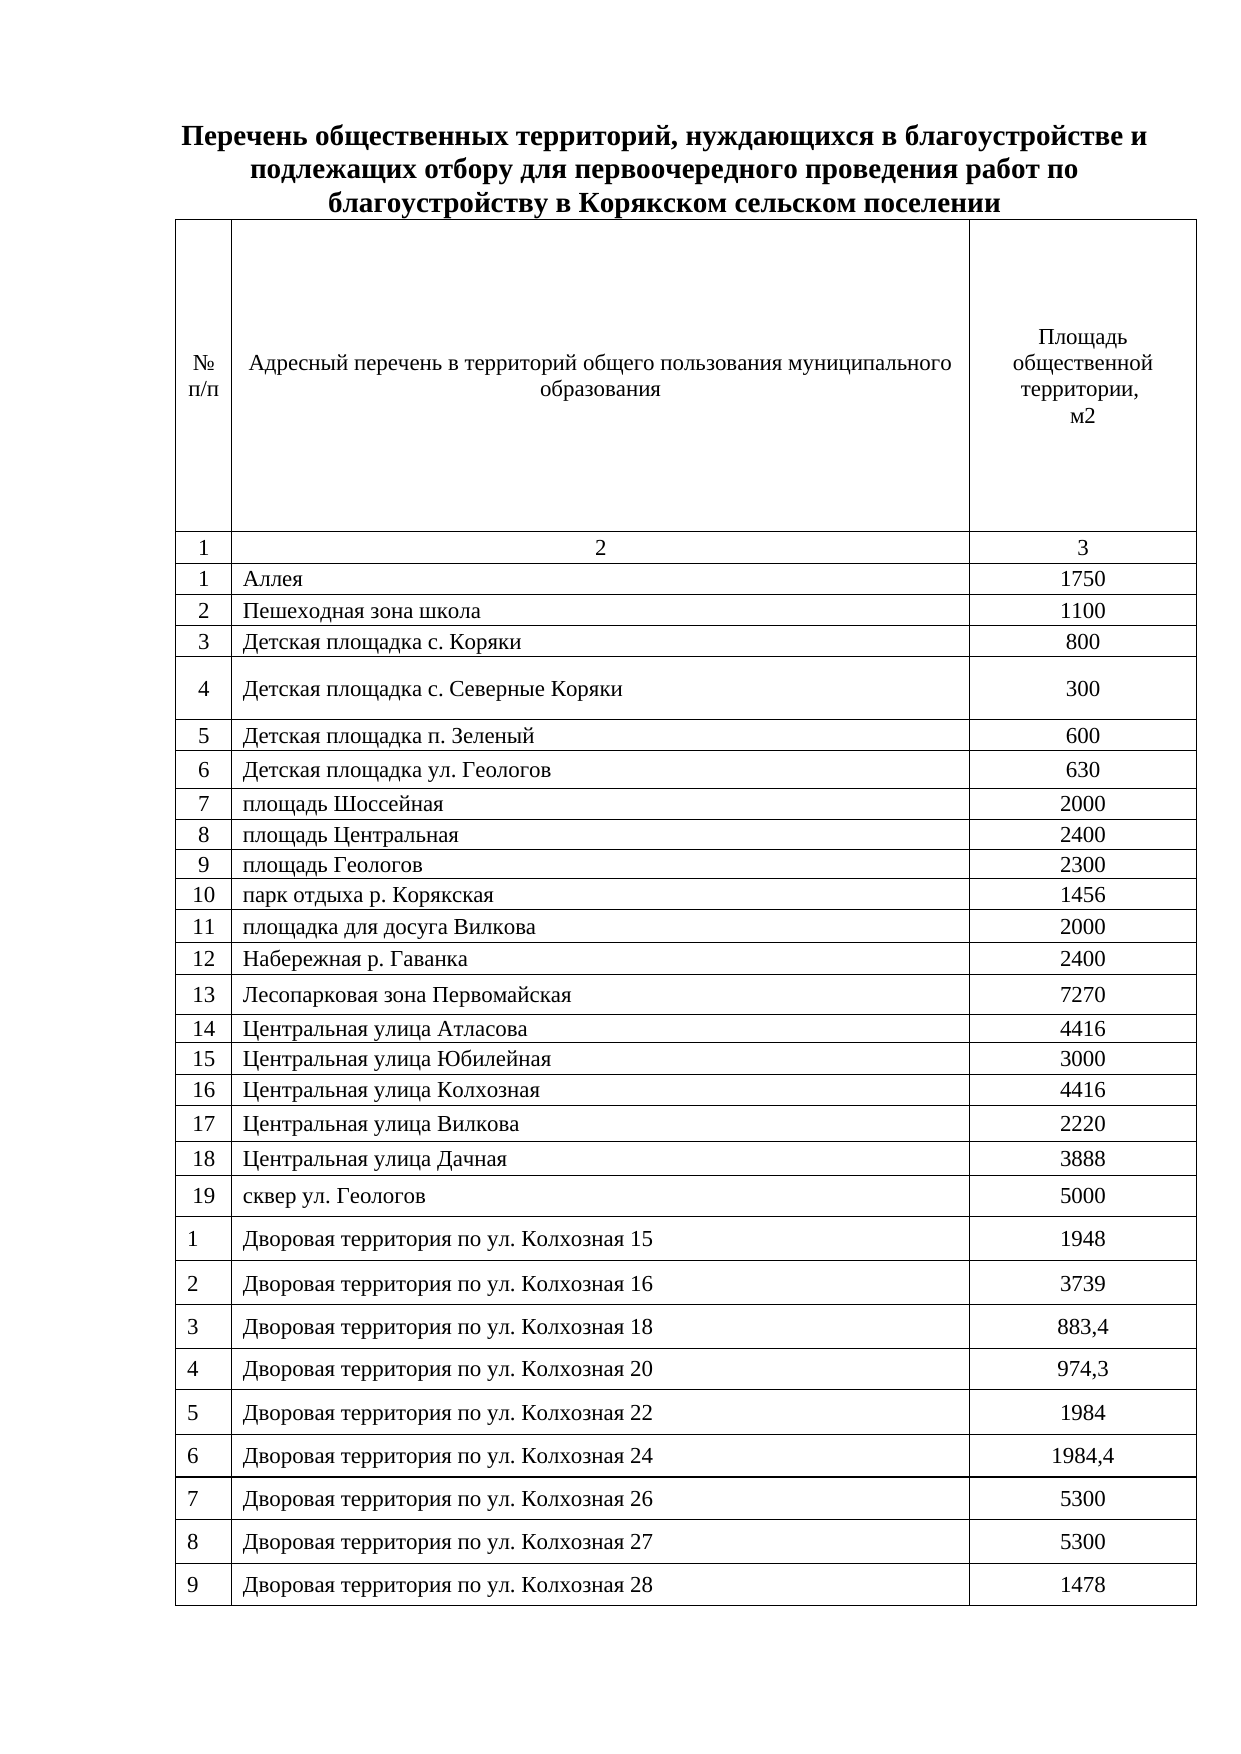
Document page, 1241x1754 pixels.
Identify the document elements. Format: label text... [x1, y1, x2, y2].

table_cell 2 [176, 1261, 231, 1304]
table_cell 4 [176, 657, 231, 719]
table_cell 974,3 [970, 1349, 1196, 1388]
table_cell Центральная улица Юбилейная [232, 1043, 969, 1073]
table_cell Центральная улица Дачная [232, 1142, 969, 1175]
table_cell 18 [176, 1142, 231, 1175]
table_cell 9 [176, 850, 231, 878]
table_cell 3888 [970, 1142, 1196, 1175]
table_cell 3 [176, 626, 231, 656]
table_cell площадь Центральная [232, 820, 969, 848]
table_cell 1984 [970, 1390, 1196, 1434]
table_cell площадь Шоссейная [232, 789, 969, 819]
table_cell 7 [176, 789, 231, 819]
table_cell Дворовая территория по ул. Колхозная 20 [232, 1349, 969, 1388]
table_cell 2 [176, 595, 231, 625]
table_cell 6 [176, 751, 231, 787]
table_cell 4416 [970, 1075, 1196, 1105]
table_cell Набережная р. Гаванка [232, 943, 969, 973]
table_header Адресный перечень в территорий общего пользования муниципального образования [232, 220, 969, 531]
table_cell Лесопарковая зона Первомайская [232, 975, 969, 1014]
table_cell Дворовая территория по ул. Колхозная 16 [232, 1261, 969, 1304]
table_cell 19 [176, 1176, 231, 1216]
table_cell парк отдыха р. Корякская [232, 879, 969, 909]
table_cell 5000 [970, 1176, 1196, 1216]
table_cell 600 [970, 720, 1196, 750]
table_cell 1948 [970, 1217, 1196, 1260]
table_cell Центральная улица Атласова [232, 1015, 969, 1042]
table_cell площадь Геологов [232, 850, 969, 878]
table_cell 3 [176, 1305, 231, 1347]
table_cell 2400 [970, 943, 1196, 973]
table_cell Детская площадка ул. Геологов [232, 751, 969, 787]
table_cell 5 [176, 1390, 231, 1434]
table_cell 3000 [970, 1043, 1196, 1073]
table_cell 5 [176, 720, 231, 750]
table_cell Дворовая территория по ул. Колхозная 22 [232, 1390, 969, 1434]
table_cell 5300 [970, 1520, 1196, 1563]
table_cell 3739 [970, 1261, 1196, 1304]
table_cell Дворовая территория по ул. Колхозная 24 [232, 1435, 969, 1476]
table_cell 1 [176, 1217, 231, 1260]
table_cell 2000 [970, 789, 1196, 819]
table_cell 17 [176, 1106, 231, 1141]
table_cell 15 [176, 1043, 231, 1073]
table_cell 5300 [970, 1478, 1196, 1519]
table_cell 14 [176, 1015, 231, 1042]
table_cell Дворовая территория по ул. Колхозная 27 [232, 1520, 969, 1563]
table_cell 10 [176, 879, 231, 909]
table_cell Аллея [232, 564, 969, 594]
table_cell Пешеходная зона школа [232, 595, 969, 625]
table_cell 1 [176, 532, 231, 562]
table_cell 16 [176, 1075, 231, 1105]
table_cell 1478 [970, 1564, 1196, 1605]
table_cell 6 [176, 1435, 231, 1476]
table_cell 2300 [970, 850, 1196, 878]
table_cell Дворовая территория по ул. Колхозная 28 [232, 1564, 969, 1605]
table_cell 7 [176, 1478, 231, 1519]
table_cell Дворовая территория по ул. Колхозная 18 [232, 1305, 969, 1347]
table_cell Детская площадка с. Коряки [232, 626, 969, 656]
table_cell 2400 [970, 820, 1196, 848]
table_cell 300 [970, 657, 1196, 719]
table_cell 2220 [970, 1106, 1196, 1141]
table_cell 4416 [970, 1015, 1196, 1042]
table_header Площадь общественной территории, м2 [970, 220, 1196, 531]
table_cell 1100 [970, 595, 1196, 625]
table_cell 2 [232, 532, 969, 562]
text Перечень общественных территорий, нуждающихся в благоустройстве и подлежащих отбору для первоочередного проведения работ по благоустройству в Корякском сельском поселении [177, 118, 1152, 219]
table_cell Детская площадка с. Северные Коряки [232, 657, 969, 719]
table_cell 12 [176, 943, 231, 973]
table_cell 9 [176, 1564, 231, 1605]
table_cell 883,4 [970, 1305, 1196, 1347]
table_cell 11 [176, 910, 231, 942]
table_cell сквер ул. Геологов [232, 1176, 969, 1216]
table_cell Дворовая территория по ул. Колхозная 15 [232, 1217, 969, 1260]
table_cell Детская площадка п. Зеленый [232, 720, 969, 750]
table_cell площадка для досуга Вилкова [232, 910, 969, 942]
table_cell 3 [970, 532, 1196, 562]
table_cell 2000 [970, 910, 1196, 942]
table_cell 8 [176, 820, 231, 848]
table_header № п/п [176, 220, 231, 531]
table_cell 630 [970, 751, 1196, 787]
table_cell 800 [970, 626, 1196, 656]
table_cell 4 [176, 1349, 231, 1388]
table_cell 8 [176, 1520, 231, 1563]
table_cell 1 [176, 564, 231, 594]
table_cell 1456 [970, 879, 1196, 909]
table_cell 7270 [970, 975, 1196, 1014]
table_cell Дворовая территория по ул. Колхозная 26 [232, 1478, 969, 1519]
table_cell Центральная улица Вилкова [232, 1106, 969, 1141]
table_cell 13 [176, 975, 231, 1014]
table_cell Центральная улица Колхозная [232, 1075, 969, 1105]
table_cell 1984,4 [970, 1435, 1196, 1476]
table_cell 1750 [970, 564, 1196, 594]
